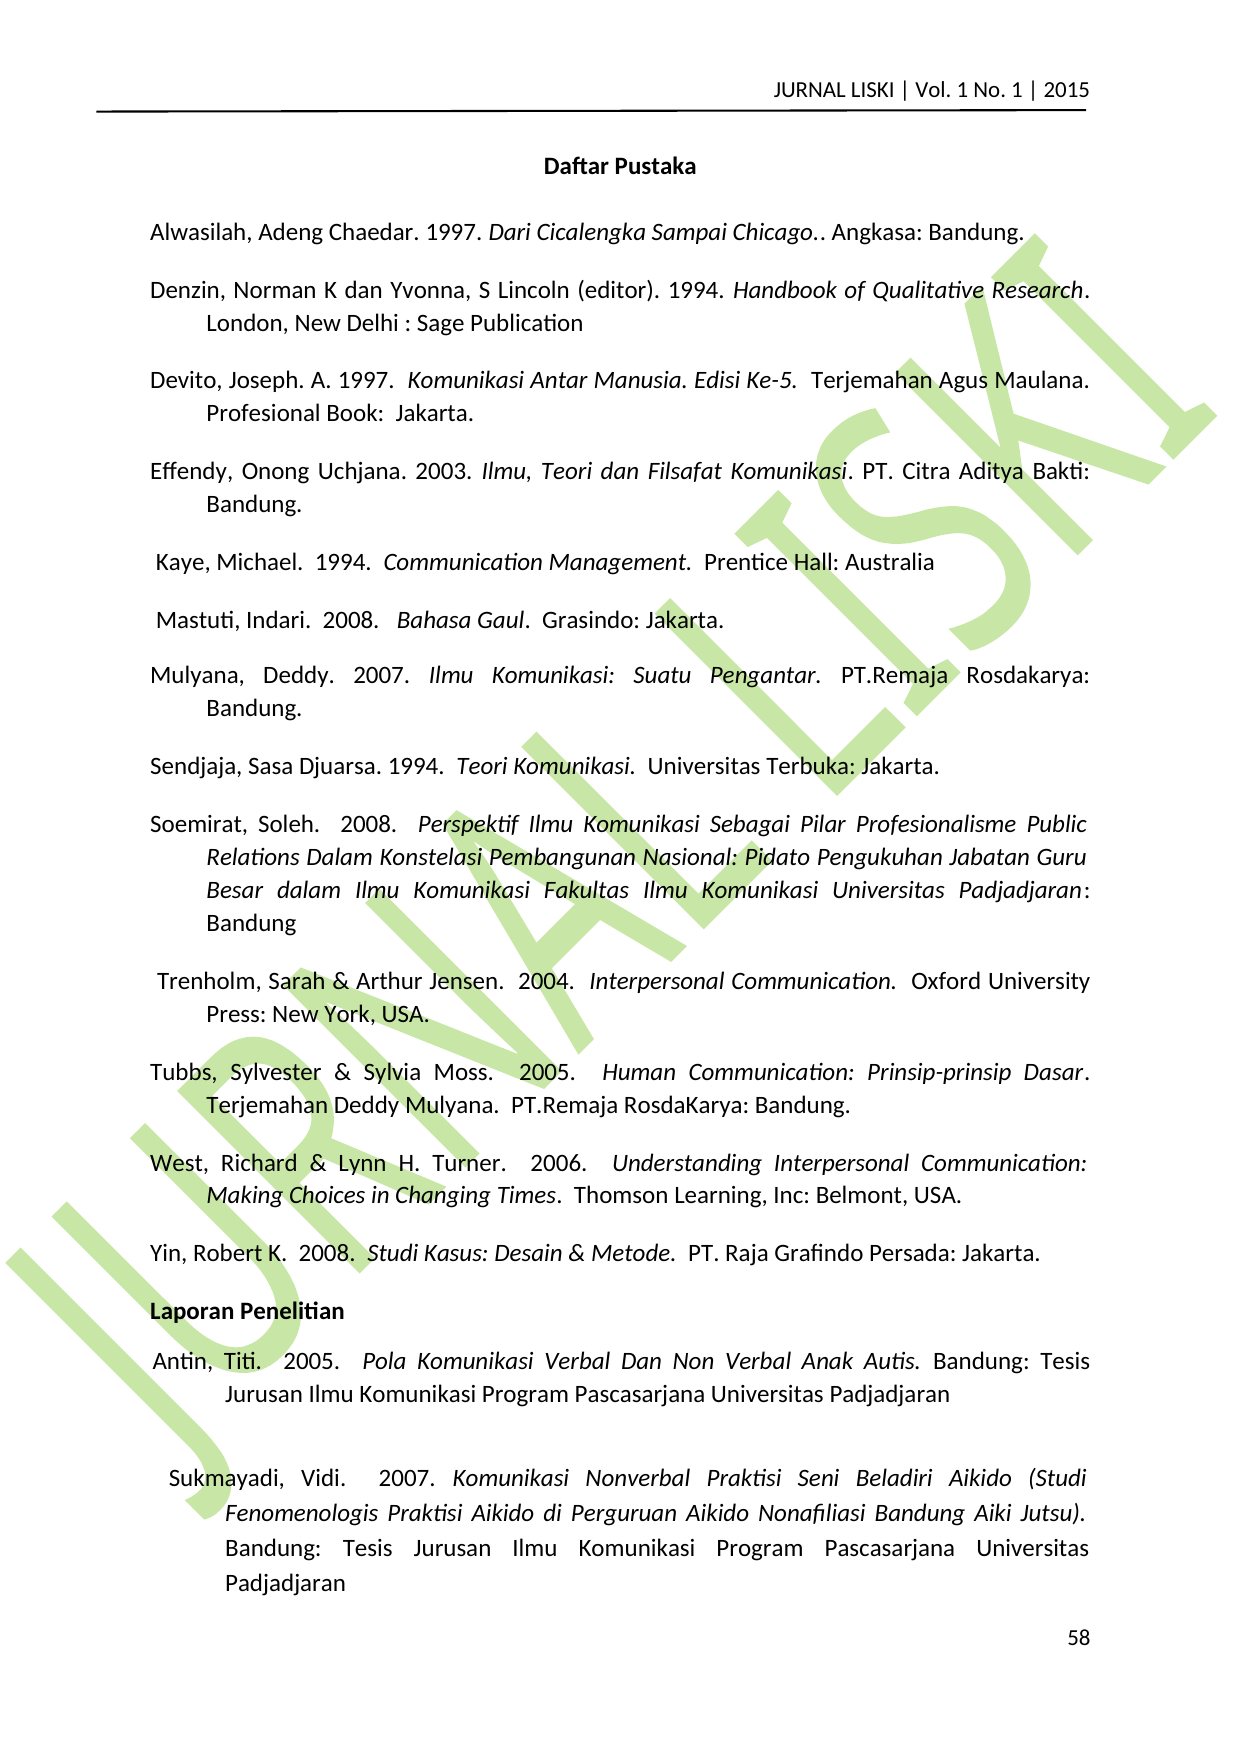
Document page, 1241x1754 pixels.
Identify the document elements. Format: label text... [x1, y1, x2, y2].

text Tubbs, Sylvester & Sylvia Moss. 2005. Human Communication: Prinsip-prinsip Dasar. Terjemahan Deddy Mulyana. PT.Remaja RosdaKarya: Bandung. [150, 1056, 1090, 1119]
text Daftar Pustaka [150, 150, 1090, 181]
text Trenholm, Sarah & Arthur Jensen. 2004. Interpersonal Communication. Oxford University Press: New York, USA. [150, 965, 1090, 1028]
text Effendy, Onong Uchjana. 2003. Ilmu, Teori dan Filsafat Komunikasi. PT. Citra Aditya Bakti: Bandung. [150, 455, 1090, 519]
text Kaye, Michael. 1994. Communication Management. Prentice Hall: Australia [150, 546, 1090, 577]
text Mulyana, Deddy. 2007. Ilmu Komunikasi: Suatu Pengantar. PT.Remaja Rosdakarya: Bandung. [150, 660, 1090, 723]
text Yin, Robert K. 2008. Studi Kasus: Desain & Metode. PT. Raja Grafindo Persada: Jakarta. [150, 1238, 1090, 1268]
list Sukmayadi, Vidi. 2007. Komunikasi Nonverbal Praktisi Seni Beladiri Aikido (Studi Fenomenologis Praktisi Aikido di Perguruan Aikido Nonafiliasi Bandung Aiki Jutsu). Bandung: Tesis Jurusan Ilmu Komunikasi Program Pascasarjana Universitas Padjadjaran [152, 1463, 1090, 1598]
text Devito, Joseph. A. 1997. Komunikasi Antar Manusia. Edisi Ke-5. Terjemahan Agus Maulana. Profesional Book: Jakarta. [150, 364, 1090, 428]
text Sendjaja, Sasa Djuarsa. 1994. Teori Komunikasi. Universitas Terbuka: Jakarta. [150, 751, 1090, 781]
text Laporan Penelitian [150, 1296, 1090, 1326]
text Antin, Titi. 2005. Pola Komunikasi Verbal Dan Non Verbal Anak Autis. Bandung: Tesis Jurusan Ilmu Komunikasi Program Pascasarjana Universitas Padjadjaran [152, 1345, 1090, 1408]
text Denzin, Norman K dan Yvonna, S Lincoln (editor). 1994. Handbook of Qualitative Research. London, New Delhi : Sage Publication [150, 274, 1090, 337]
text Soemirat, Soleh. 2008. Perspektif Ilmu Komunikasi Sebagai Pilar Profesionalisme Public Relations Dalam Konstelasi Pembangunan Nasional: Pidato Pengukuhan Jabatan Guru Besar dalam Ilmu Komunikasi Fakultas Ilmu Komunikasi Universitas Padjadjaran: Bandung [150, 808, 1090, 938]
text Mastuti, Indari. 2008. Bahasa Gaul. Grasindo: Jakarta. [150, 604, 1090, 635]
text Alwasilah, Adeng Chaedar. 1997. Dari Cicalengka Sampai Chicago.. Angkasa: Bandung. [150, 216, 1090, 246]
text West, Richard & Lynn H. Turner. 2006. Understanding Interpersonal Communication: Making Choices in Changing Times. Thomson Learning, Inc: Belmont, USA. [150, 1147, 1090, 1210]
